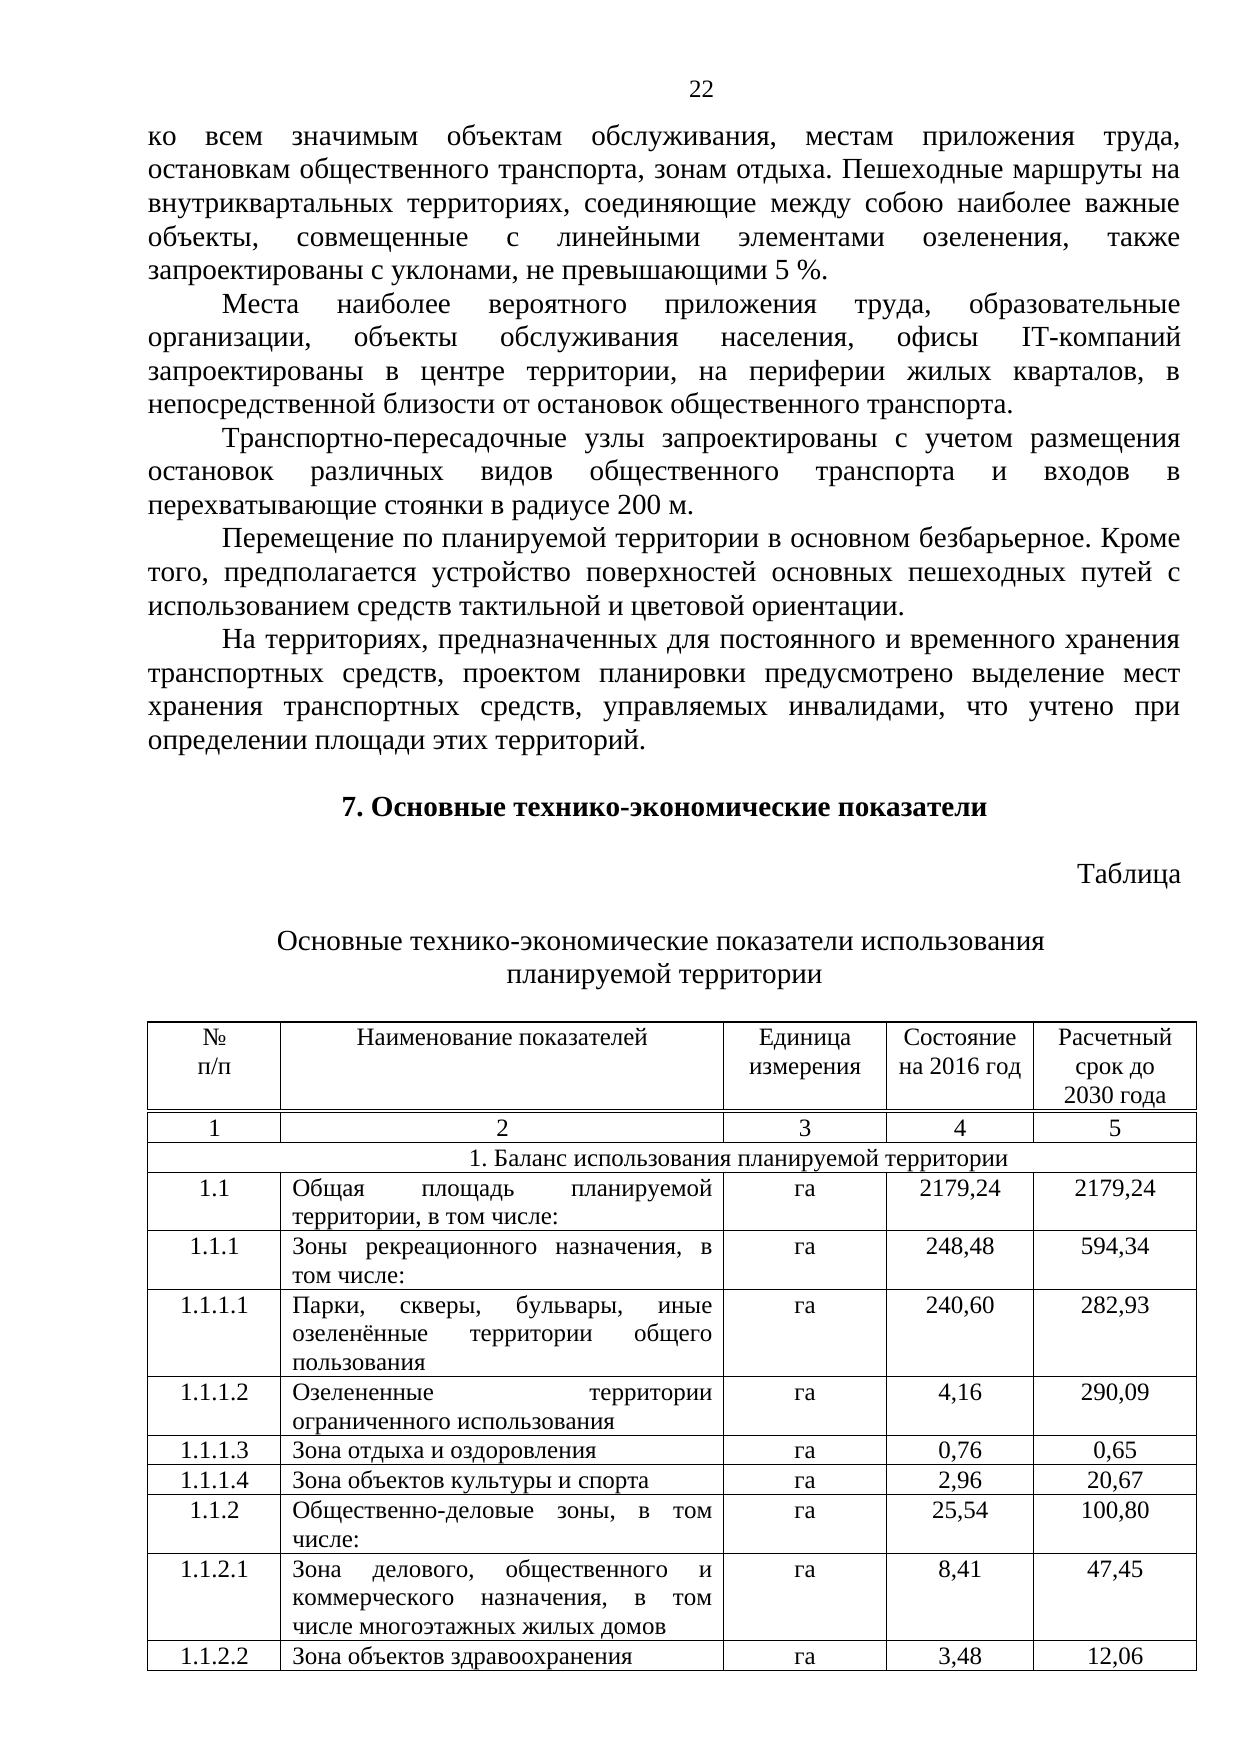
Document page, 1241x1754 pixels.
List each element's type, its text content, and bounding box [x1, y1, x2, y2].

table_header Расчетный срок до 2030 года [1034, 1023, 1196, 1109]
table_cell 0,76 [887, 1436, 1033, 1464]
table_cell 1. Баланс использования планируемой территории [281, 1143, 1196, 1172]
table_cell Зона объектов здравоохранения [281, 1641, 723, 1670]
table_cell 47,45 [1034, 1554, 1196, 1640]
table_cell га [724, 1290, 886, 1376]
table_cell Общая площадь планируемой территории, в том числе: [281, 1173, 723, 1230]
table_cell 100,80 [1034, 1495, 1196, 1553]
table_cell 1.1.1.4 [148, 1465, 280, 1494]
text На территориях, предназначенных для постоянного и временного хранения транспортных средств, проектом планировки предусмотрено выделение мест хранения транспортных средств, управляемых инвалидами, что учтено при определении площади этих территорий. [148, 621, 1181, 755]
table_cell Зоны рекреационного назначения, в том числе: [281, 1231, 723, 1289]
text 7. Основные технико-экономические показатели [148, 789, 1181, 822]
text Таблица [148, 856, 1181, 889]
table_cell 12,06 [1034, 1641, 1196, 1670]
table_cell 1.1.2.1 [148, 1554, 280, 1640]
table_cell 2179,24 [1034, 1173, 1196, 1230]
table_cell 594,34 [1034, 1231, 1196, 1289]
table_header 4 [887, 1113, 1033, 1142]
table_cell 2,96 [887, 1465, 1033, 1494]
table_cell га [724, 1641, 886, 1670]
table_cell 248,48 [887, 1231, 1033, 1289]
table_cell Парки, скверы, бульвары, иные озеленённые территории общего пользования [281, 1290, 723, 1376]
table_header Единица измерения [724, 1023, 886, 1109]
table_cell 1.1 [148, 1173, 280, 1230]
table_header 3 [724, 1113, 886, 1142]
table_cell 1.1.2.2 [148, 1641, 280, 1670]
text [148, 118, 1181, 286]
table_cell га [724, 1554, 886, 1640]
table_cell 290,09 [1034, 1377, 1196, 1434]
text Перемещение по планируемой территории в основном безбарьерное. Кроме того, предполагается устройство поверхностей основных пешеходных путей с использованием средств тактильной и цветовой ориентации. [148, 521, 1181, 621]
table_cell га [724, 1465, 886, 1494]
table_cell га [724, 1377, 886, 1434]
table_header 2 [281, 1113, 723, 1142]
table_cell Озелененные территории ограниченного использования [281, 1377, 723, 1434]
table_cell 25,54 [887, 1495, 1033, 1553]
table_cell 20,67 [1034, 1465, 1196, 1494]
table_cell 282,93 [1034, 1290, 1196, 1376]
table_header Состояние на 2016 год [887, 1023, 1033, 1109]
table_header № п/п [148, 1023, 280, 1109]
table_cell 1.1.1.1 [148, 1290, 280, 1376]
table_header Наименование показателей [281, 1023, 723, 1109]
table_cell 1.1.1.2 [148, 1377, 280, 1434]
table_cell Зона делового, общественного и коммерческого назначения, в том числе многоэтажных жилых домов [281, 1554, 723, 1640]
table_header 5 [1034, 1113, 1196, 1142]
table_cell 4,16 [887, 1377, 1033, 1434]
table_cell 8,41 [887, 1554, 1033, 1640]
table_cell 1.1.1 [148, 1231, 280, 1289]
table_cell 240,60 [887, 1290, 1033, 1376]
table_cell га [724, 1436, 886, 1464]
table_cell 2179,24 [887, 1173, 1033, 1230]
table_cell 3,48 [887, 1641, 1033, 1670]
table_cell 1.1.2 [148, 1495, 280, 1553]
table_cell 1.1.1.3 [148, 1436, 280, 1464]
table_cell Зона объектов культуры и спорта [281, 1465, 723, 1494]
table_cell га [724, 1495, 886, 1553]
text Места наиболее вероятного приложения труда, образовательные организации, объекты обслуживания населения, офисы IT-компаний запроектированы в центре территории, на периферии жилых кварталов, в непосредственной близости от остановок общественного транспорта. [148, 286, 1181, 420]
table_cell 0,65 [1034, 1436, 1196, 1464]
table_cell [148, 1143, 281, 1172]
table_header 1 [148, 1113, 280, 1142]
table_cell Зона отдыха и оздоровления [281, 1436, 723, 1464]
table_cell га [724, 1231, 886, 1289]
text Основные технико-экономические показатели использования планируемой территории [148, 923, 1181, 990]
table_cell Общественно-деловые зоны, в том числе: [281, 1495, 723, 1553]
text Транспортно-пересадочные узлы запроектированы с учетом размещения остановок различных видов общественного транспорта и входов в перехватывающие стоянки в радиусе 200 м. [148, 420, 1181, 521]
table_cell га [724, 1173, 886, 1230]
